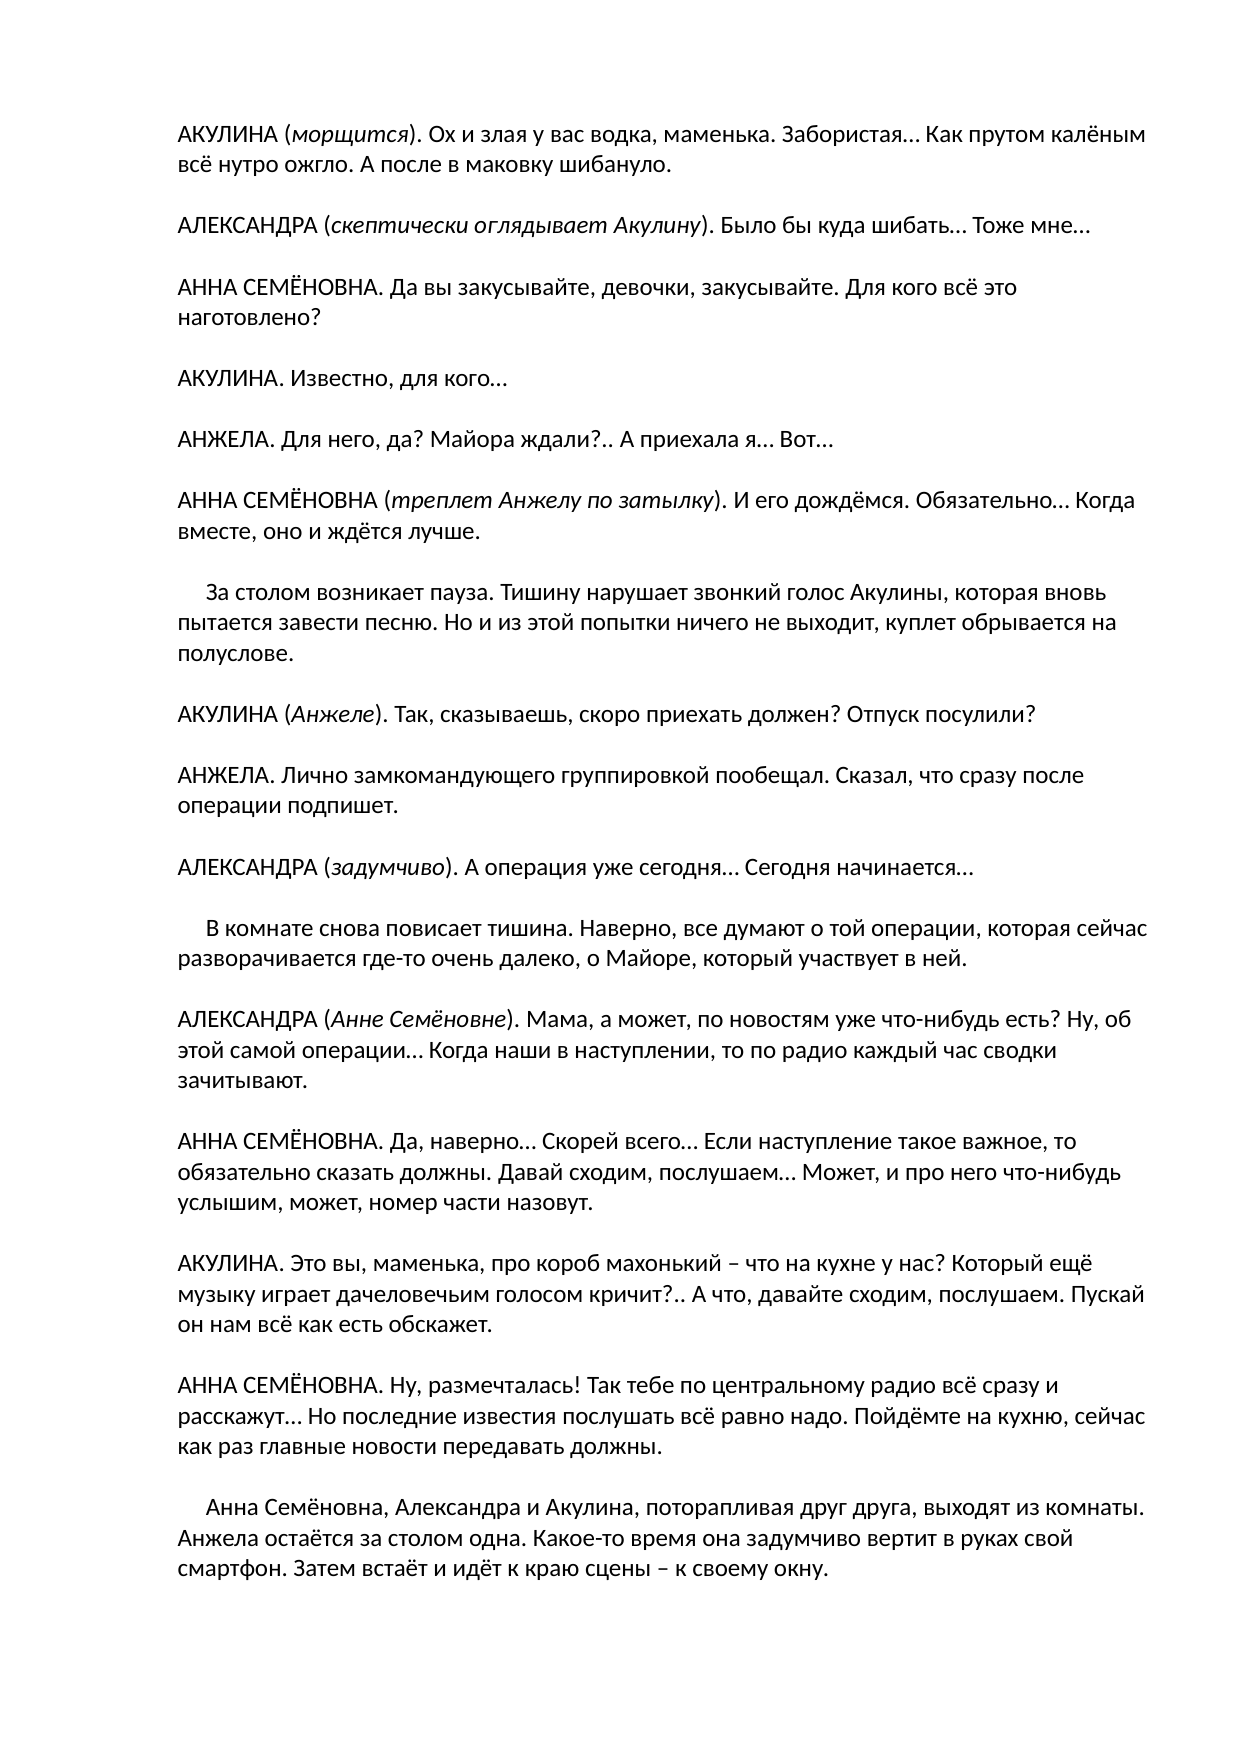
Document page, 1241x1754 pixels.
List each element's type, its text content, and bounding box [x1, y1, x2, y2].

text Анна Семёновна, Александра и Акулина, поторапливая друг друга, выходят из комнаты. Анжела остаётся за столом одна. Какое-то время она задумчиво вертит в руках свой смартфон. Затем встаёт и идёт к краю сцены – к своему окну. [177, 1492, 1152, 1583]
text АЛЕКСАНДРА (задумчиво). А операция уже сегодня… Сегодня начинается… [177, 851, 1152, 881]
text АННА СЕМЁНОВНА (треплет Анжелу по затылку). И его дождёмся. Обязательно… Когда вместе, оно и ждётся лучше. [177, 484, 1152, 545]
text АЛЕКСАНДРА (скептически оглядывает Акулину). Было бы куда шибать… Тоже мне… [177, 210, 1152, 240]
text АНЖЕЛА. Для него, да? Майора ждали?.. А приехала я… Вот… [177, 423, 1152, 454]
text За столом возникает пауза. Тишину нарушает звонкий голос Акулины, которая вновь пытается завести песню. Но и из этой попытки ничего не выходит, куплет обрывается на полуслове. [177, 576, 1152, 667]
text АНЖЕЛА. Лично замкомандующего группировкой пообещал. Сказал, что сразу после операции подпишет. [177, 759, 1152, 820]
text АННА СЕМЁНОВНА. Да вы закусывайте, девочки, закусывайте. Для кого всё это наготовлено? [177, 271, 1152, 332]
text АННА СЕМЁНОВНА. Ну, размечталась! Так тебе по центральному радио всё сразу и расскажут… Но последние известия послушать всё равно надо. Пойдёмте на кухню, сейчас как раз главные новости передавать должны. [177, 1369, 1152, 1461]
text АКУЛИНА (Анжеле). Так, сказываешь, скоро приехать должен? Отпуск посулили? [177, 698, 1152, 728]
text АКУЛИНА (морщится). Ох и злая у вас водка, маменька. Забористая… Как прутом калёным всё нутро ожгло. А после в маковку шибануло. [177, 118, 1152, 179]
text АЛЕКСАНДРА (Анне Семёновне). Мама, а может, по новостям уже что-нибудь есть? Ну, об этой самой операции… Когда наши в наступлении, то по радио каждый час сводки зачитывают. [177, 1003, 1152, 1095]
text АКУЛИНА. Известно, для кого… [177, 362, 1152, 393]
text АННА СЕМЁНОВНА. Да, наверно… Скорей всего… Если наступление такое важное, то обязательно сказать должны. Давай сходим, послушаем… Может, и про него что-нибудь услышим, может, номер части назовут. [177, 1125, 1152, 1217]
text АКУЛИНА. Это вы, маменька, про короб махонький – что на кухне у нас? Который ещё музыку играет дачеловечьим голосом кричит?.. А что, давайте сходим, послушаем. Пускай он нам всё как есть обскажет. [177, 1247, 1152, 1339]
text В комнате снова повисает тишина. Наверно, все думают о той операции, которая сейчас разворачивается где-то очень далеко, о Майоре, который участвует в ней. [177, 912, 1152, 973]
